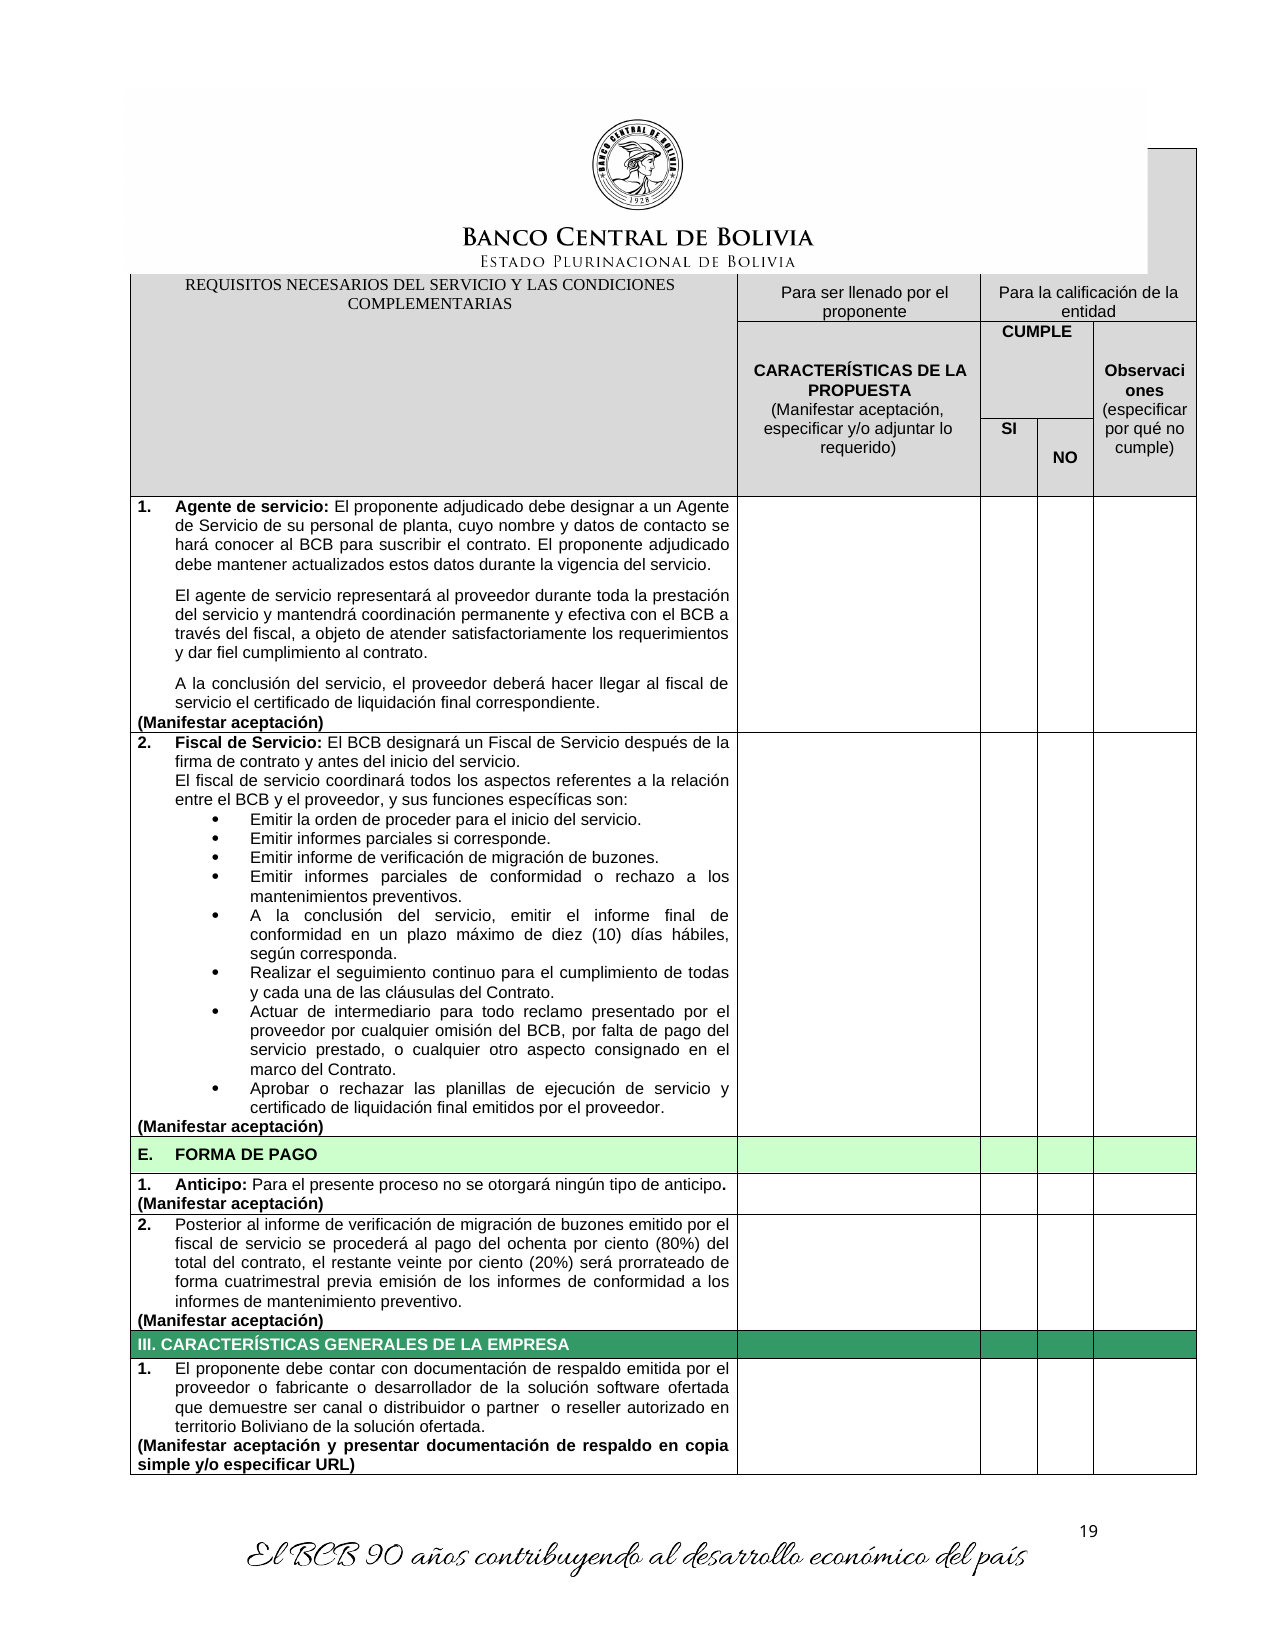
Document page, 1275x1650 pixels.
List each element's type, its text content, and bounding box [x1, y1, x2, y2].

table_cell El proponente debe contar con documentación de respaldo emitida por el proveedor o fabricante o desarrollador de la solución software ofertada que demuestre ser canal o distribuidor o partner o reseller autorizado en territorio Boliviano de la solución ofertada. (Manifestar aceptación y presentar documentación de respaldo en copia simple y/o especificar URL) [131, 1359, 737, 1474]
table_cell [981, 1215, 1037, 1330]
table_cell [981, 1331, 1037, 1358]
table_cell [1038, 733, 1093, 1136]
table_cell [1094, 733, 1196, 1136]
table_cell SI [981, 419, 1037, 496]
table_cell [738, 497, 980, 732]
table_cell [1094, 1215, 1196, 1330]
table_cell [738, 733, 980, 1136]
table_cell [1038, 1331, 1093, 1358]
table_cell [981, 1137, 1037, 1172]
table_cell Fiscal de Servicio: El BCB designará un Fiscal de Servicio después de la firma de contrato y antes del inicio del servicio. El fiscal de servicio coordinará todos los aspectos referentes a la relación entre el BCB y el proveedor, y sus funciones específicas son: Emitir la orden de proceder para el inicio del servicio. Emitir informes parciales si corresponde. Emitir informe de verificación de migración de buzones. Emitir informes parciales de conformidad o rechazo a los mantenimientos preventivos. A la conclusión del servicio, emitir el informe final de conformidad en un plazo máximo de diez (10) días hábiles, según corresponda. Realizar el seguimiento continuo para el cumplimiento de todas y cada una de las cláusulas del Contrato. Actuar de intermediario para todo reclamo presentado por el proveedor por cualquier omisión del BCB, por falta de pago del servicio prestado, o cualquier otro aspecto consignado en el marco del Contrato. Aprobar o rechazar las planillas de ejecución de servicio y certificado de liquidación final emitidos por el proveedor. (Manifestar aceptación) [131, 733, 737, 1136]
table_cell Anticipo: Para el presente proceso no se otorgará ningún tipo de anticipo. (Manifestar aceptación) [131, 1174, 737, 1214]
table_cell CARACTERÍSTICAS DE LA PROPUESTA (Manifestar aceptación, especificar y/o adjuntar lo requerido) [738, 322, 980, 496]
table_cell [738, 1215, 980, 1330]
table_cell [1094, 1174, 1196, 1214]
table_cell [1038, 1174, 1093, 1214]
table_cell [1094, 1137, 1196, 1172]
table_cell [981, 1359, 1037, 1474]
table_cell [1038, 497, 1093, 732]
table_cell [1094, 497, 1196, 732]
table_cell [1038, 1359, 1093, 1474]
table_cell [738, 1137, 980, 1172]
table_cell FORMA DE PAGO [131, 1137, 737, 1172]
table_cell [738, 1174, 980, 1214]
table_header Para ser llenado por el proponente [738, 274, 980, 321]
table_header REQUISITOS NECESARIOS DEL SERVICIO Y LAS CONDICIONES COMPLEMENTARIAS [131, 274, 737, 496]
table_cell [1038, 1137, 1093, 1172]
table_cell CUMPLE [981, 322, 1093, 418]
table_cell [981, 497, 1037, 732]
table_cell [981, 733, 1037, 1136]
table_cell [1094, 1331, 1196, 1358]
table_cell [1094, 1359, 1196, 1474]
table_cell [1038, 1215, 1093, 1330]
table_header Para la calificación de la entidad [981, 149, 1196, 321]
table_cell Posterior al informe de verificación de migración de buzones emitido por el fiscal de servicio se procederá al pago del ochenta por ciento (80%) del total del contrato, el restante veinte por ciento (20%) será prorrateado de forma cuatrimestral previa emisión de los informes de conformidad a los informes de mantenimiento preventivo. (Manifestar aceptación) [131, 1215, 737, 1330]
picture [122, 89, 1147, 274]
table_cell Observaciones (especificar por qué no cumple) [1094, 322, 1196, 496]
table_cell [738, 1359, 980, 1474]
picture [247, 1542, 1028, 1577]
table_cell Agente de servicio: El proponente adjudicado debe designar a un Agente de Servicio de su personal de planta, cuyo nombre y datos de contacto se hará conocer al BCB para suscribir el contrato. El proponente adjudicado debe mantener actualizados estos datos durante la vigencia del servicio. El agente de servicio representará al proveedor durante toda la prestación del servicio y mantendrá coordinación permanente y efectiva con el BCB a través del fiscal, a objeto de atender satisfactoriamente los requerimientos y dar fiel cumplimiento al contrato. A la conclusión del servicio, el proveedor deberá hacer llegar al fiscal de servicio el certificado de liquidación final correspondiente. (Manifestar aceptación) [131, 497, 737, 732]
table_cell [738, 1331, 980, 1358]
table_cell [981, 1174, 1037, 1214]
table_cell III. CARACTERÍSTICAS GENERALES DE LA EMPRESA [131, 1331, 737, 1358]
table_cell NO [1038, 419, 1093, 496]
